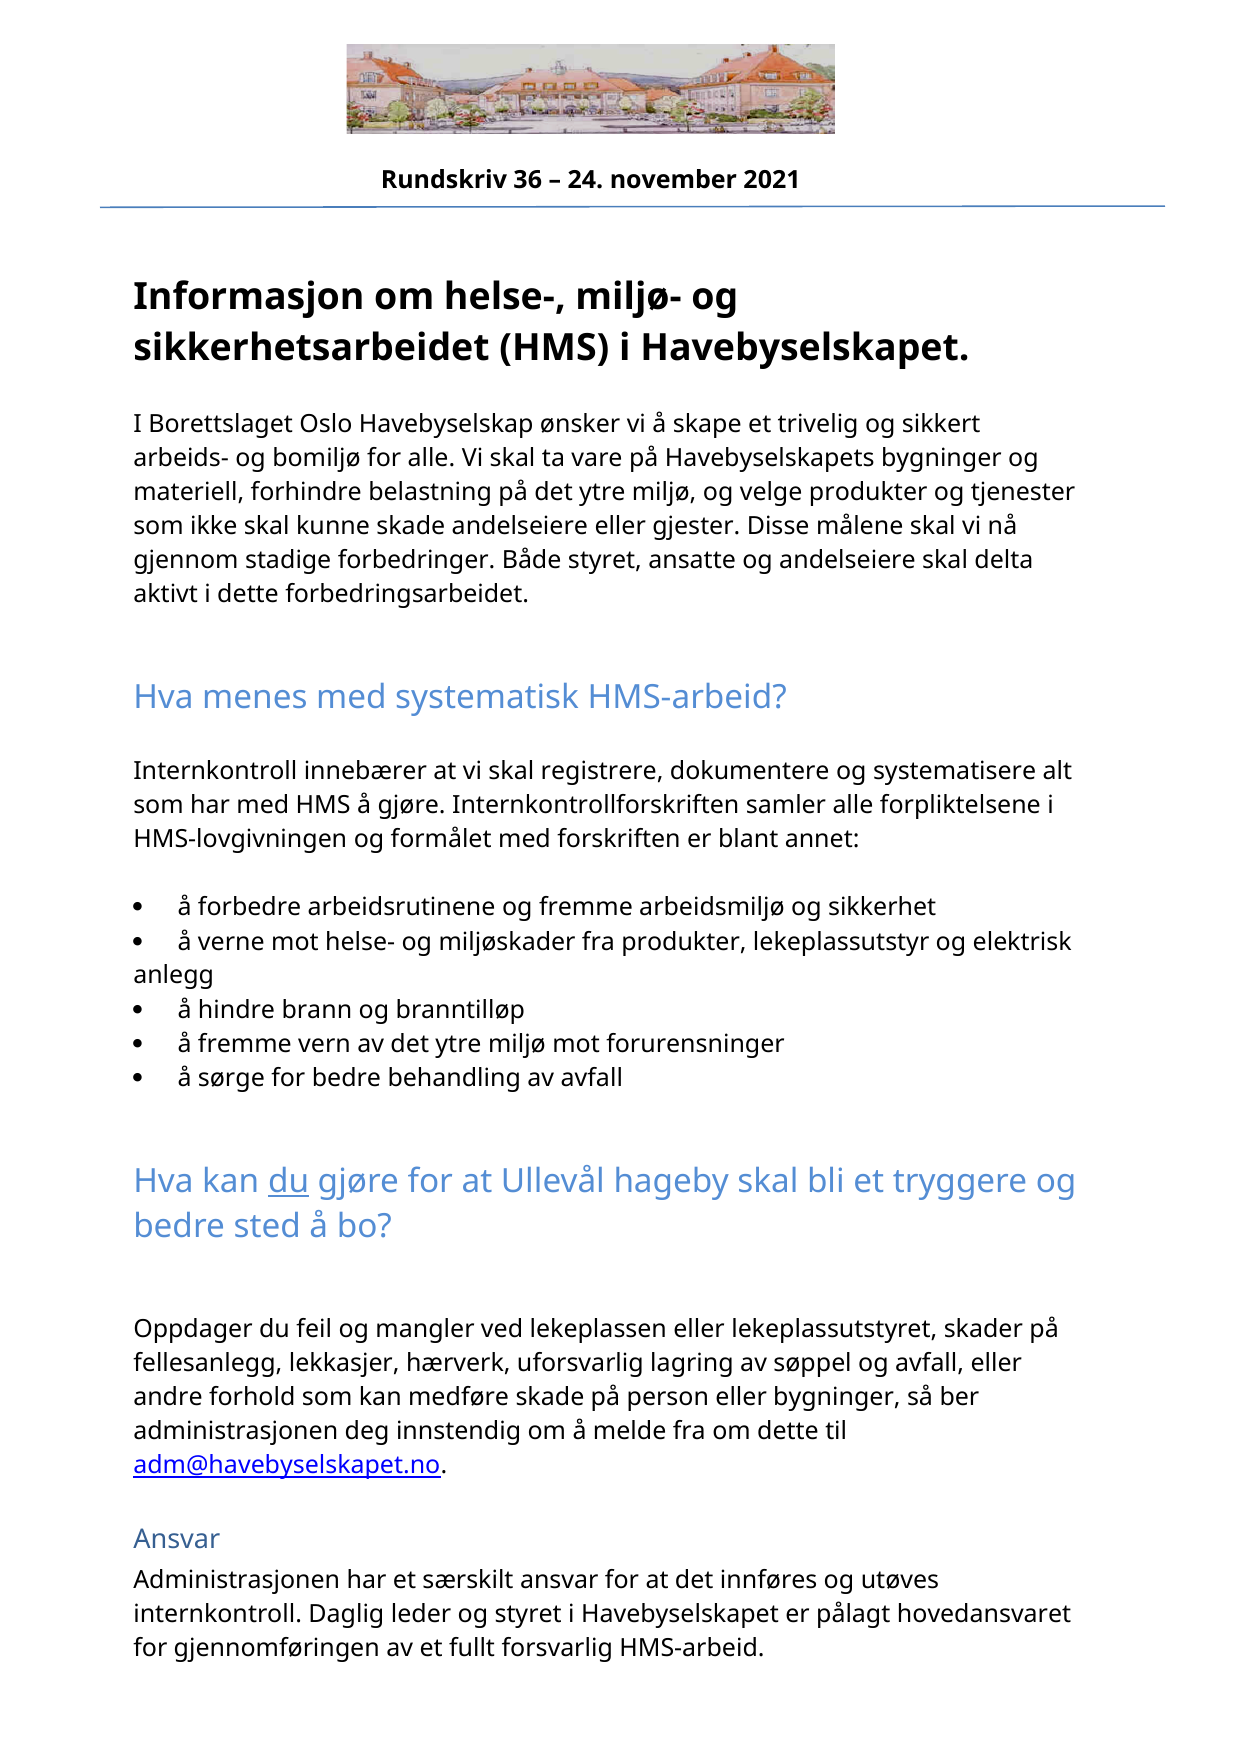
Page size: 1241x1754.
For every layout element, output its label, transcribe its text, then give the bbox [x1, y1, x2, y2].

subtitle Hva kan du gjøre for at Ullevål hageby skal bli et tryggere og bedre sted å bo? [133, 1157, 1078, 1247]
subtitle Hva menes med systematisk HMS-arbeid? [133, 673, 1078, 719]
text I Borettslaget Oslo Havebyselskap ønsker vi å skape et trivelig og sikkert arbeids- og bomiljø for alle. Vi skal ta vare på Havebyselskapets bygninger og materiell, forhindre belastning på det ytre miljø, og velge produkter og tjenester som ikke skal kunne skade andelseiere eller gjester. Disse målene skal vi nå gjennom stadige forbedringer. Både styret, ansatte og andelseiere skal delta aktivt i dette forbedringsarbeidet. [133, 406, 1078, 610]
list å hindre brann og branntilløp [133, 991, 1078, 1025]
list å forbedre arbeidsrutinene og fremme arbeidsmiljø og sikkerhet [133, 889, 1078, 923]
list å verne mot helse- og miljøskader fra produkter, lekeplassutstyr og elektrisk anlegg [133, 923, 1078, 991]
text Internkontroll innebærer at vi skal registrere, dokumentere og systematisere alt som har med HMS å gjøre. Internkontrollforskriften samler alle forpliktelsene i HMS-lovgivningen og formålet med forskriften er blant annet: [133, 753, 1078, 855]
text Oppdager du feil og mangler ved lekeplassen eller lekeplassutstyret, skader på fellesanlegg, lekkasjer, hærverk, uforsvarlig lagring av søppel og avfall, eller andre forhold som kan medføre skade på person eller bygninger, så ber administrasjonen deg innstendig om å melde fra om dette til adm@havebyselskapet.no. [133, 1311, 1078, 1481]
text Administrasjonen har et særskilt ansvar for at det innføres og utøves internkontroll. Daglig leder og styret i Havebyselskapet er pålagt hovedansvaret for gjennomføringen av et fullt forsvarlig HMS-arbeid. [133, 1562, 1078, 1664]
subtitle Ansvar [133, 1519, 1078, 1556]
title Informasjon om helse-, miljø- og sikkerhetsarbeidet (HMS) i Havebyselskapet. [133, 269, 1078, 372]
list å fremme vern av det ytre miljø mot forurensninger [133, 1025, 1078, 1059]
list å sørge for bedre behandling av avfall [133, 1059, 1078, 1093]
picture [346, 44, 835, 134]
